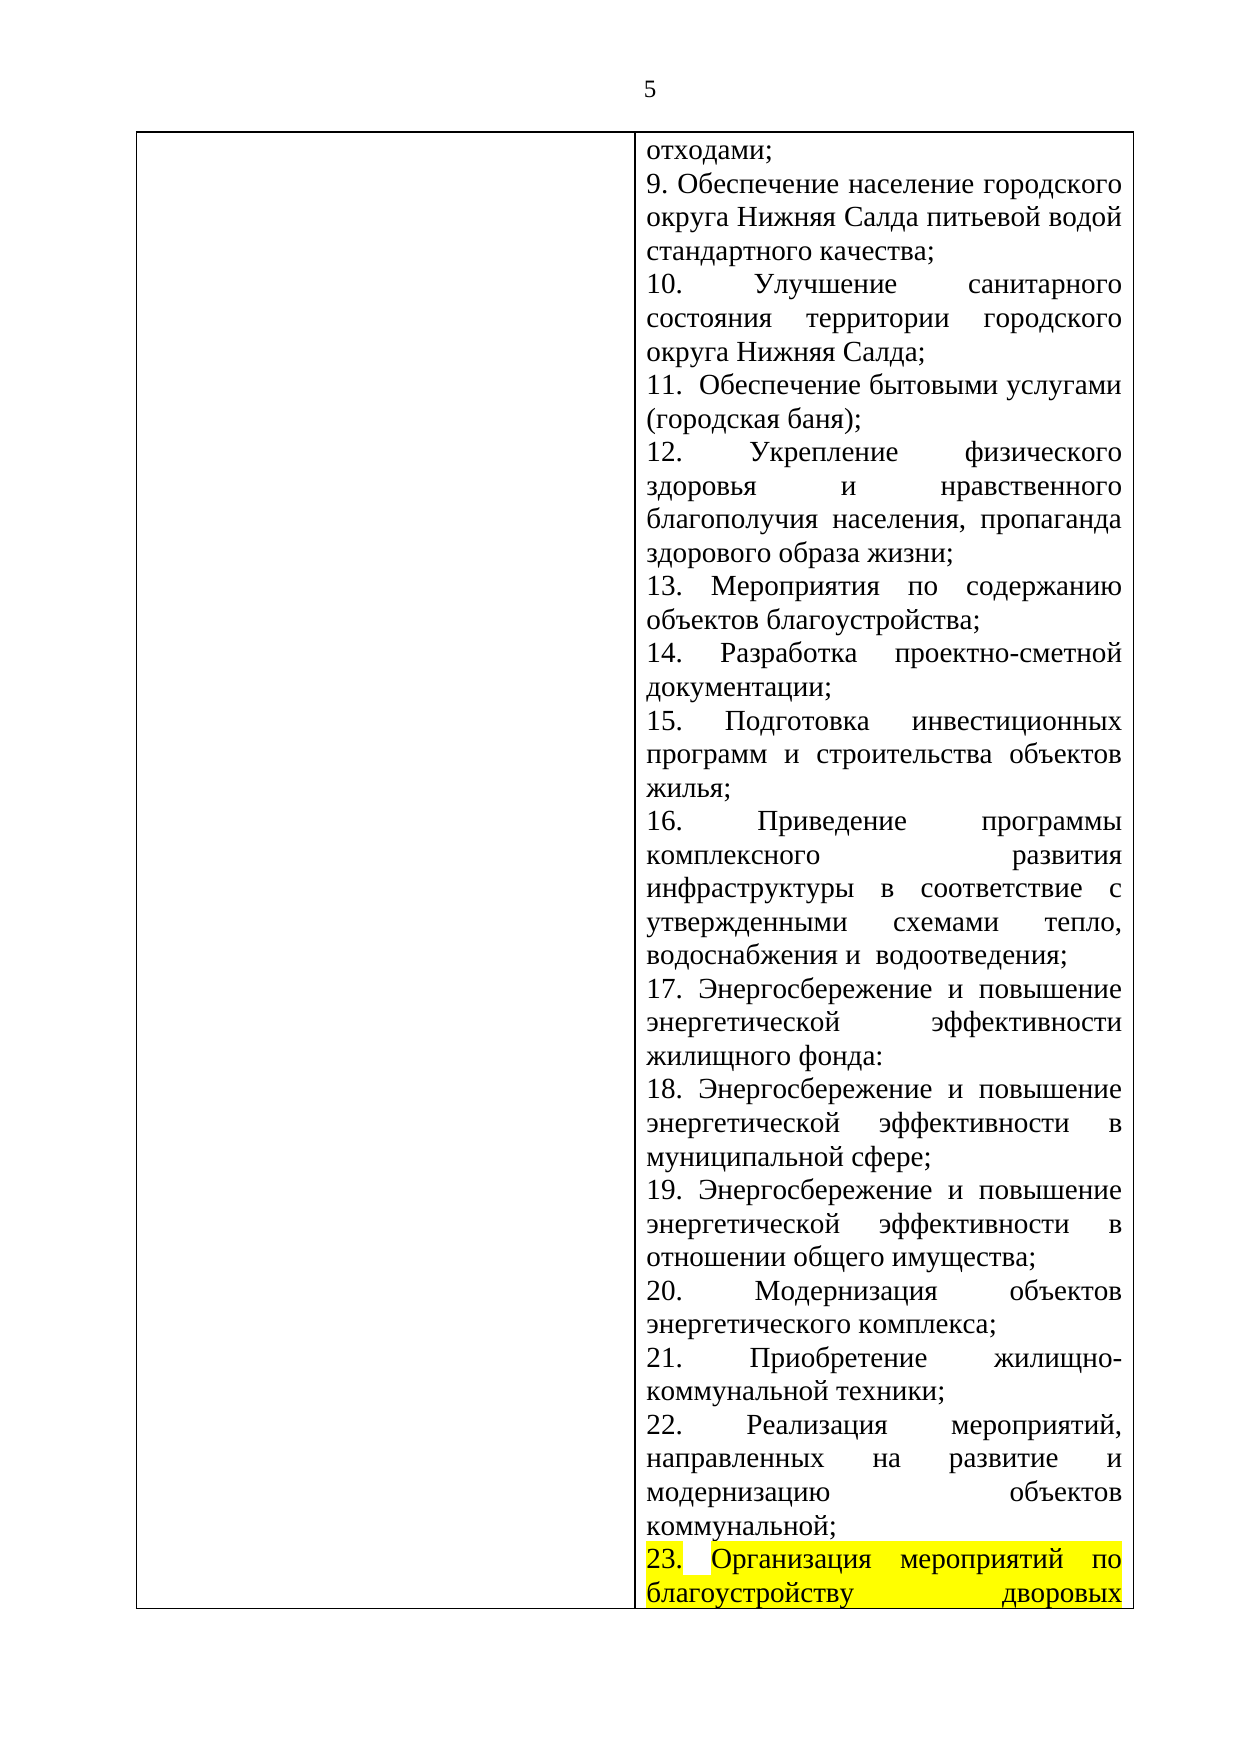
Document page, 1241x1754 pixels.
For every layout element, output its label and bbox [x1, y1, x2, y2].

table_cell [137, 133, 634, 1608]
table_cell [636, 133, 1133, 1608]
